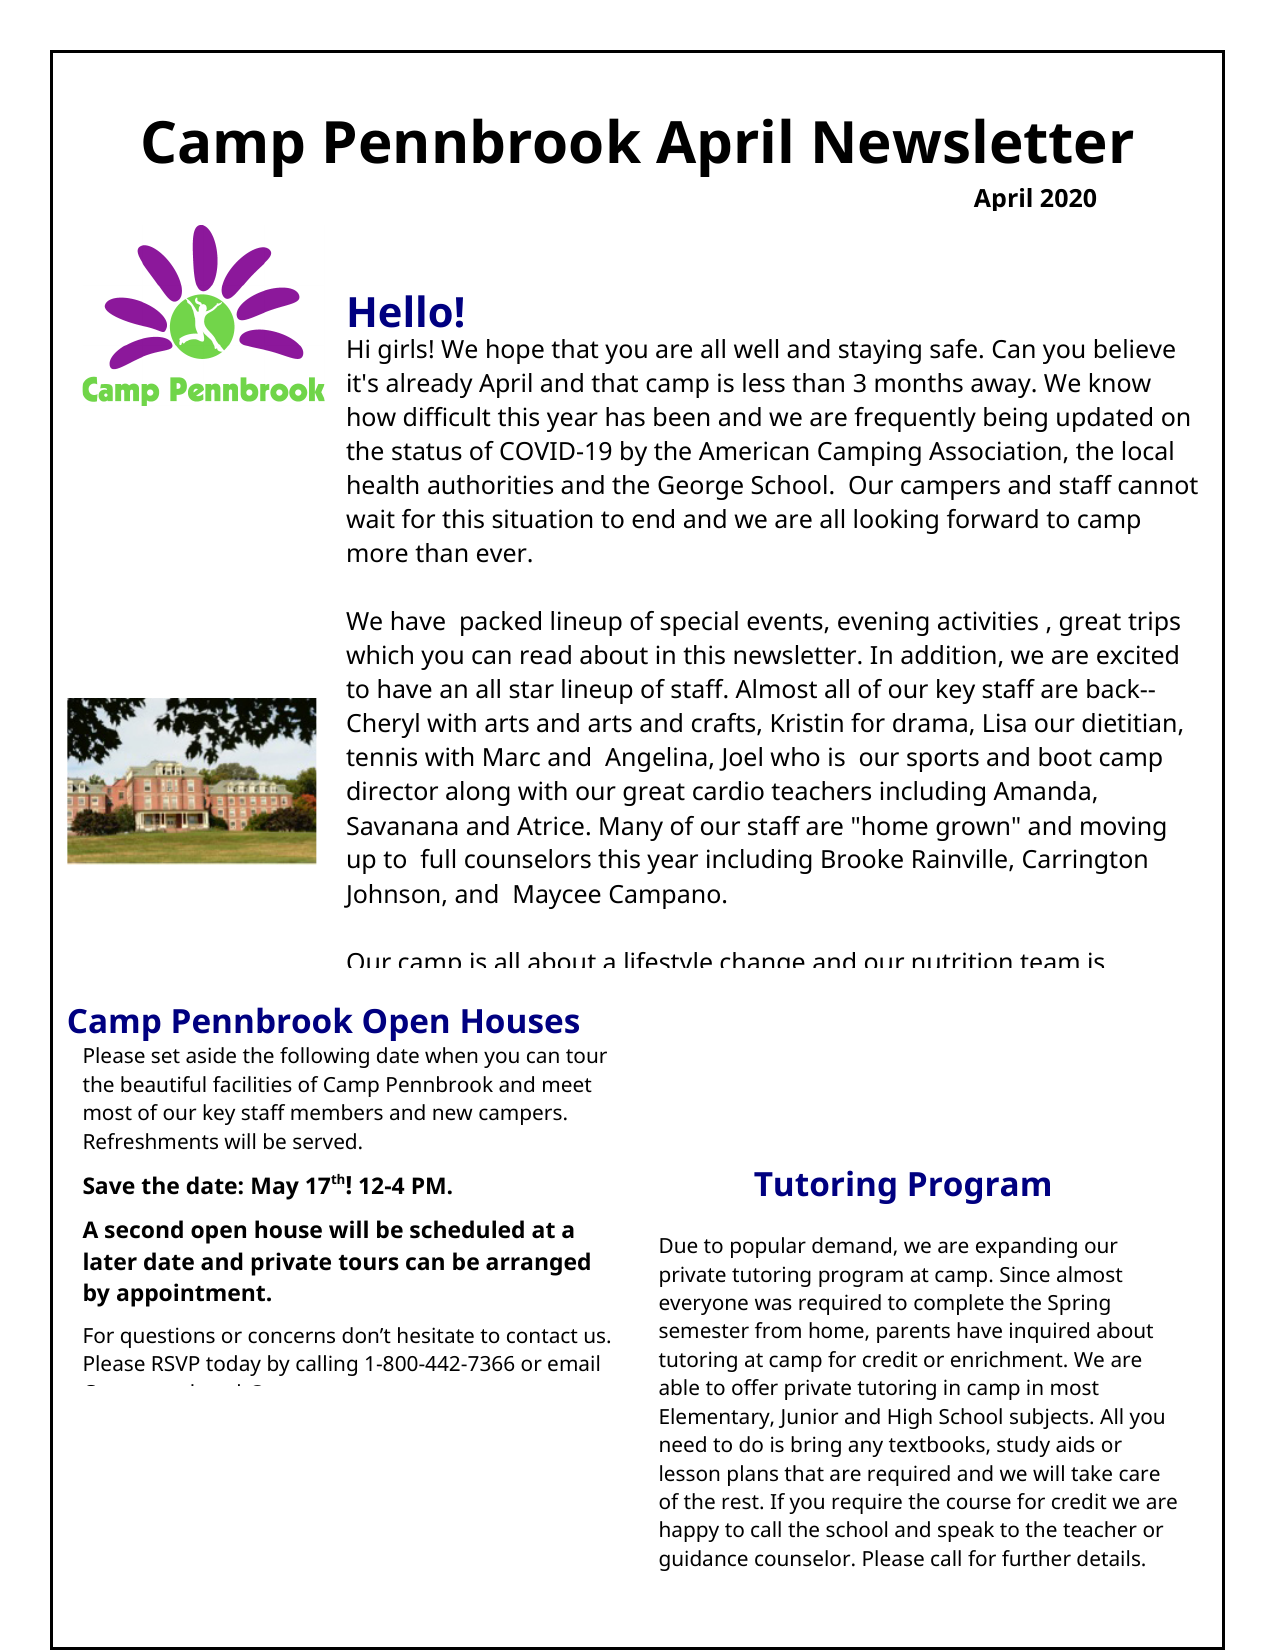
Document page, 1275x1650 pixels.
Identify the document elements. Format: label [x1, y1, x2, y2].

picture [67, 698, 317, 866]
picture [82, 225, 325, 406]
